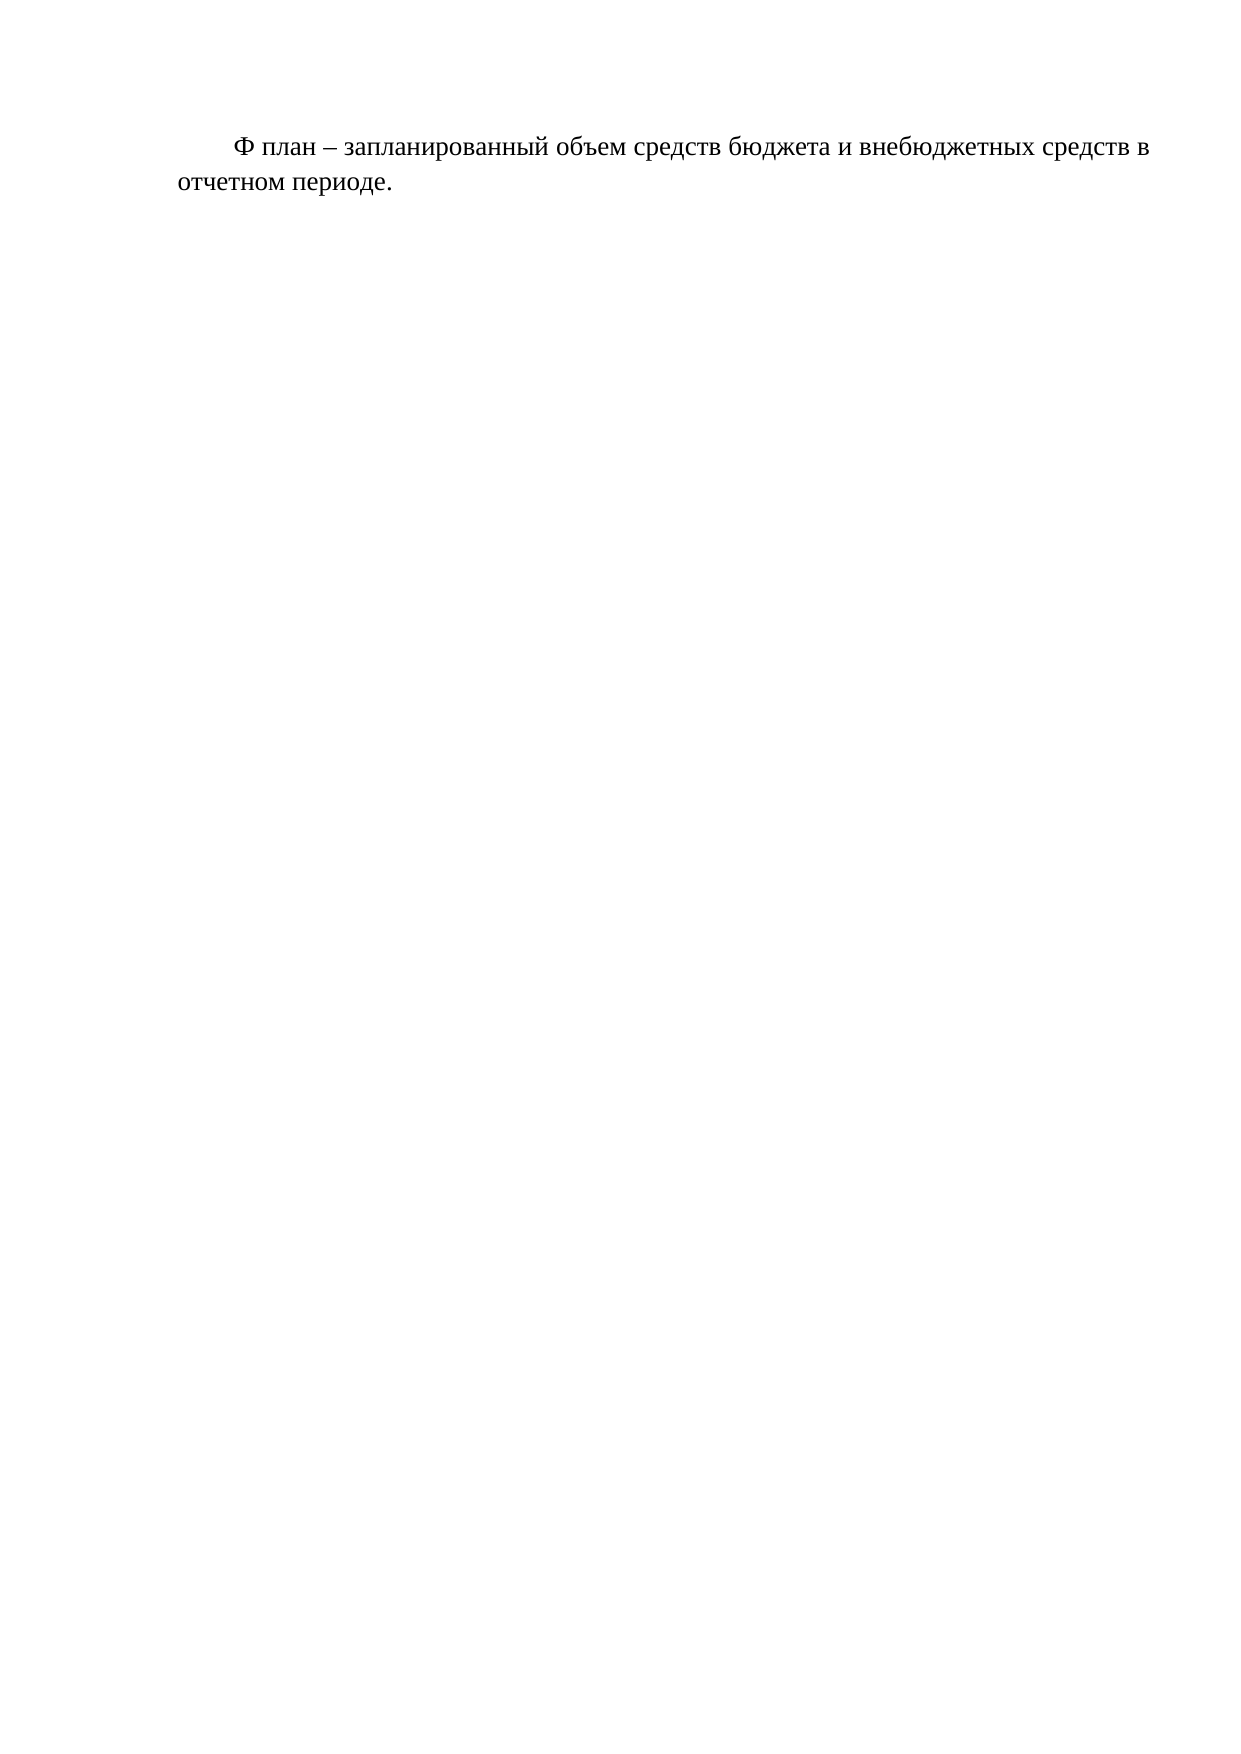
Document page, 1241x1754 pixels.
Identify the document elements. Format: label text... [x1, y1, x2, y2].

text Ф план – запланированный объем средств бюджета и внебюджетных средств в отчетном периоде. [177, 130, 1152, 197]
